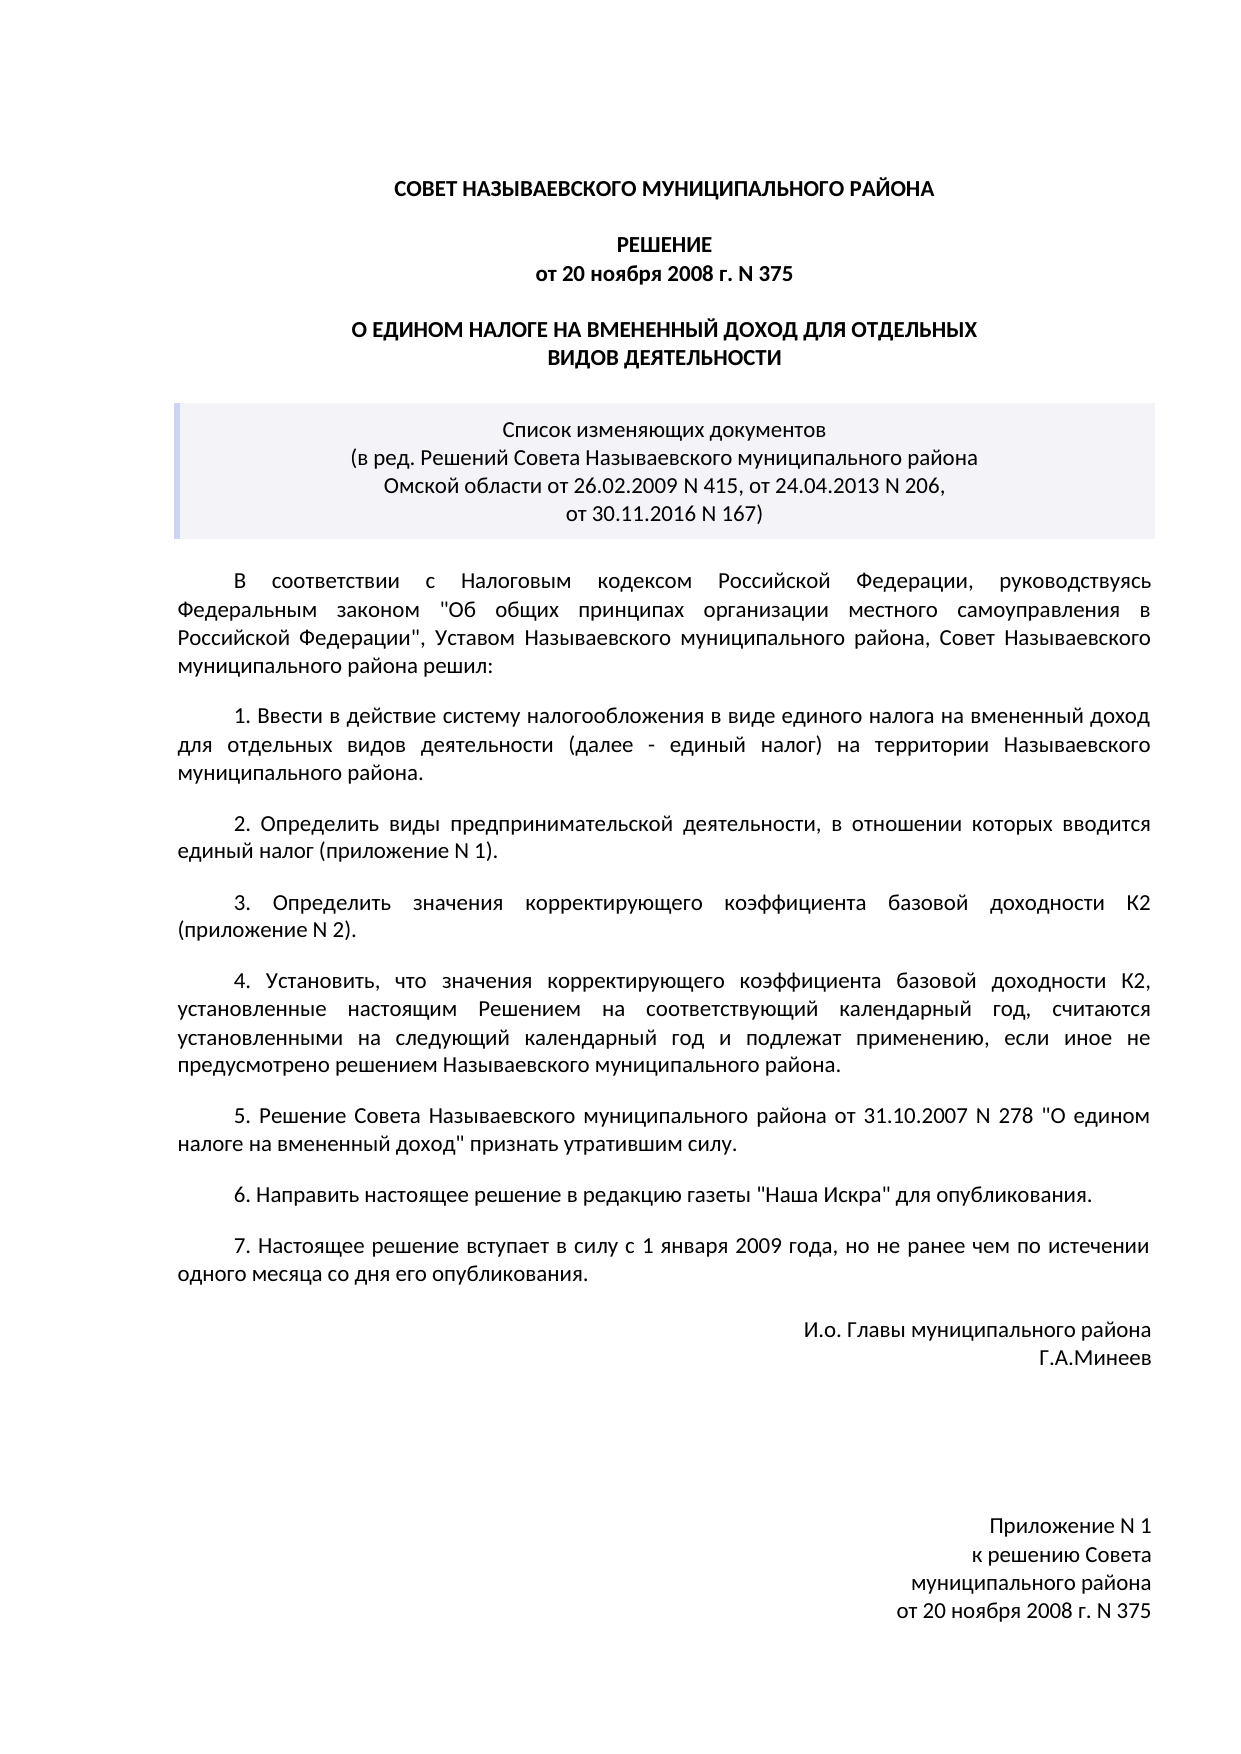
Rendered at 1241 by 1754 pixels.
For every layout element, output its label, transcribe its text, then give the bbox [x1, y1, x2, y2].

text муниципального района [177, 1568, 1152, 1596]
text 6. Направить настоящее решение в редакцию газеты "Наша Искра" для опубликования. [177, 1181, 1152, 1208]
title ВИДОВ ДЕЯТЕЛЬНОСТИ [177, 343, 1152, 371]
text Приложение N 1 [177, 1512, 1152, 1540]
text Г.А.Минеев [177, 1343, 1152, 1372]
text 2. Определить виды предпринимательской деятельности, в отношении которых вводится единый налог (приложение N 1). [177, 809, 1152, 865]
text 7. Настоящее решение вступает в силу с 1 января 2009 года, но не ранее чем по истечении одного месяца со дня его опубликования. [177, 1231, 1152, 1287]
text к решению Совета [177, 1540, 1152, 1568]
text И.о. Главы муниципального района [177, 1316, 1152, 1343]
text 4. Установить, что значения корректирующего коэффициента базовой доходности К2, установленные настоящим Решением на соответствующий календарный год, считаются установленными на следующий календарный год и подлежат применению, если иное не предусмотрено решением Называевского муниципального района. [177, 967, 1152, 1079]
title от 20 ноября 2008 г. N 375 [177, 259, 1152, 287]
title СОВЕТ НАЗЫВАЕВСКОГО МУНИЦИПАЛЬНОГО РАЙОНА [177, 174, 1152, 203]
text 5. Решение Совета Называевского муниципального района от 31.10.2007 N 278 "О едином налоге на вмененный доход" признать утратившим силу. [177, 1102, 1152, 1158]
title О ЕДИНОМ НАЛОГЕ НА ВМЕНЕННЫЙ ДОХОД ДЛЯ ОТДЕЛЬНЫХ [177, 315, 1152, 343]
table_header Список изменяющих документов (в ред. Решений Совета Называевского муниципального района Омской области от 26.02.2009 N 415, от 24.04.2013 N 206, от 30.11.2016 N 167) [180, 403, 1149, 539]
title РЕШЕНИЕ [177, 231, 1152, 259]
text 1. Ввести в действие систему налогообложения в виде единого налога на вмененный доход для отдельных видов деятельности (далее - единый налог) на территории Называевского муниципального района. [177, 702, 1152, 786]
text В соответствии с Налоговым кодексом Российской Федерации, руководствуясь Федеральным законом "Об общих принципах организации местного самоуправления в Российской Федерации", Уставом Называевского муниципального района, Совет Называевского муниципального района решил: [177, 567, 1152, 679]
text от 20 ноября 2008 г. N 375 [177, 1596, 1152, 1624]
text 3. Определить значения корректирующего коэффициента базовой доходности К2 (приложение N 2). [177, 888, 1152, 944]
